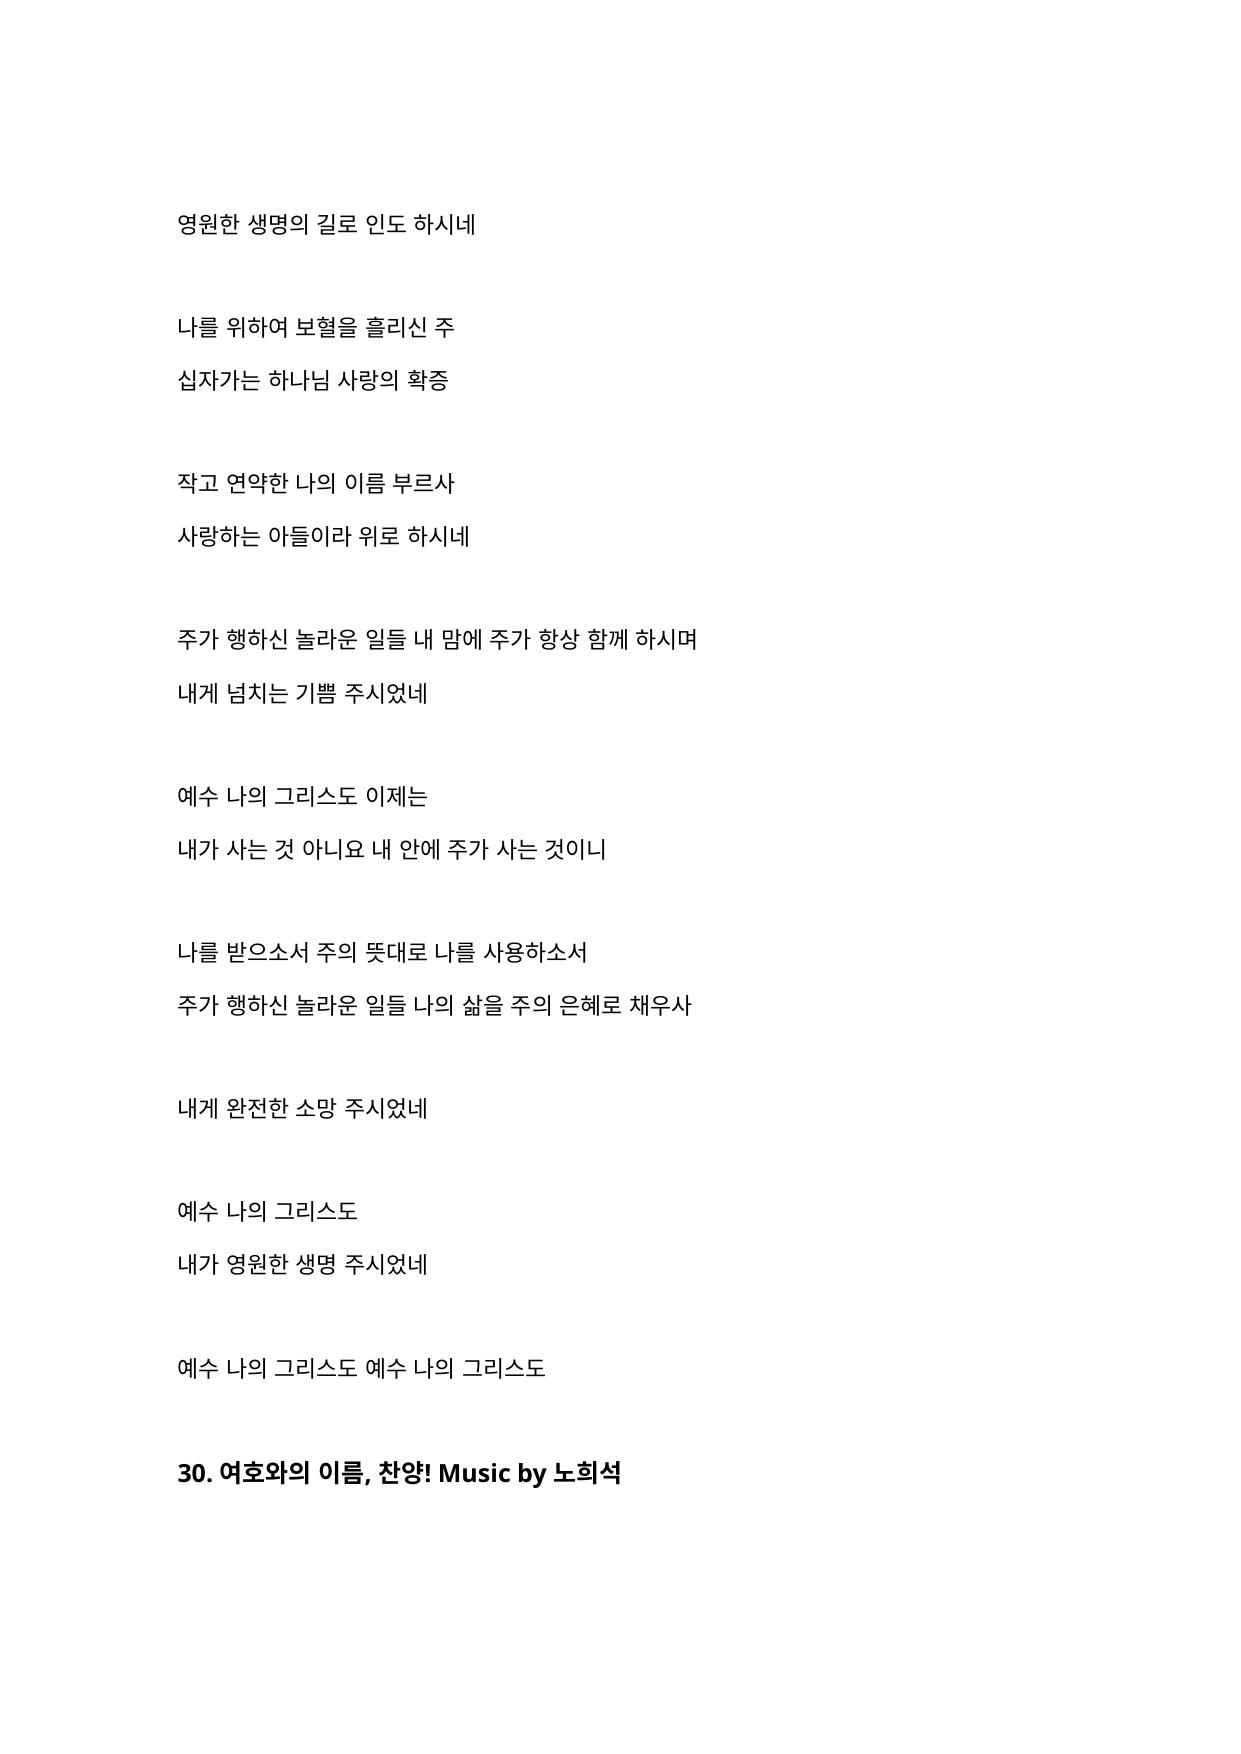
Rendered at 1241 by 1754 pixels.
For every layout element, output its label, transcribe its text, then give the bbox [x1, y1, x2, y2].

text 주가 행하신 놀라운 일들 내 맘에 주가 항상 함께 하시며 [177, 622, 1063, 656]
text 예수 나의 그리스도 예수 나의 그리스도 [177, 1350, 1063, 1384]
text 내게 완전한 소망 주시었네 [177, 1091, 1063, 1124]
text 내가 영원한 생명 주시었네 [177, 1247, 1063, 1281]
text 나를 위하여 보혈을 흘리신 주 [177, 310, 1063, 343]
text 예수 나의 그리스도 [177, 1194, 1063, 1227]
text 십자가는 하나님 사랑의 확증 [177, 363, 1063, 396]
text 내가 사는 것 아니요 내 안에 주가 사는 것이니 [177, 832, 1063, 865]
text 사랑하는 아들이라 위로 하시네 [177, 519, 1063, 552]
text 나를 받으소서 주의 뜻대로 나를 사용하소서 [177, 935, 1063, 968]
text 작고 연약한 나의 이름 부르사 [177, 466, 1063, 499]
text 예수 나의 그리스도 이제는 [177, 778, 1063, 812]
text 주가 행하신 놀라운 일들 나의 삶을 주의 은혜로 채우사 [177, 988, 1063, 1021]
text 30. 여호와의 이름, 찬양! Music by 노희석 [177, 1453, 1063, 1490]
text 내게 넘치는 기쁨 주시었네 [177, 675, 1063, 709]
text 영원한 생명의 길로 인도 하시네 [177, 207, 1063, 240]
